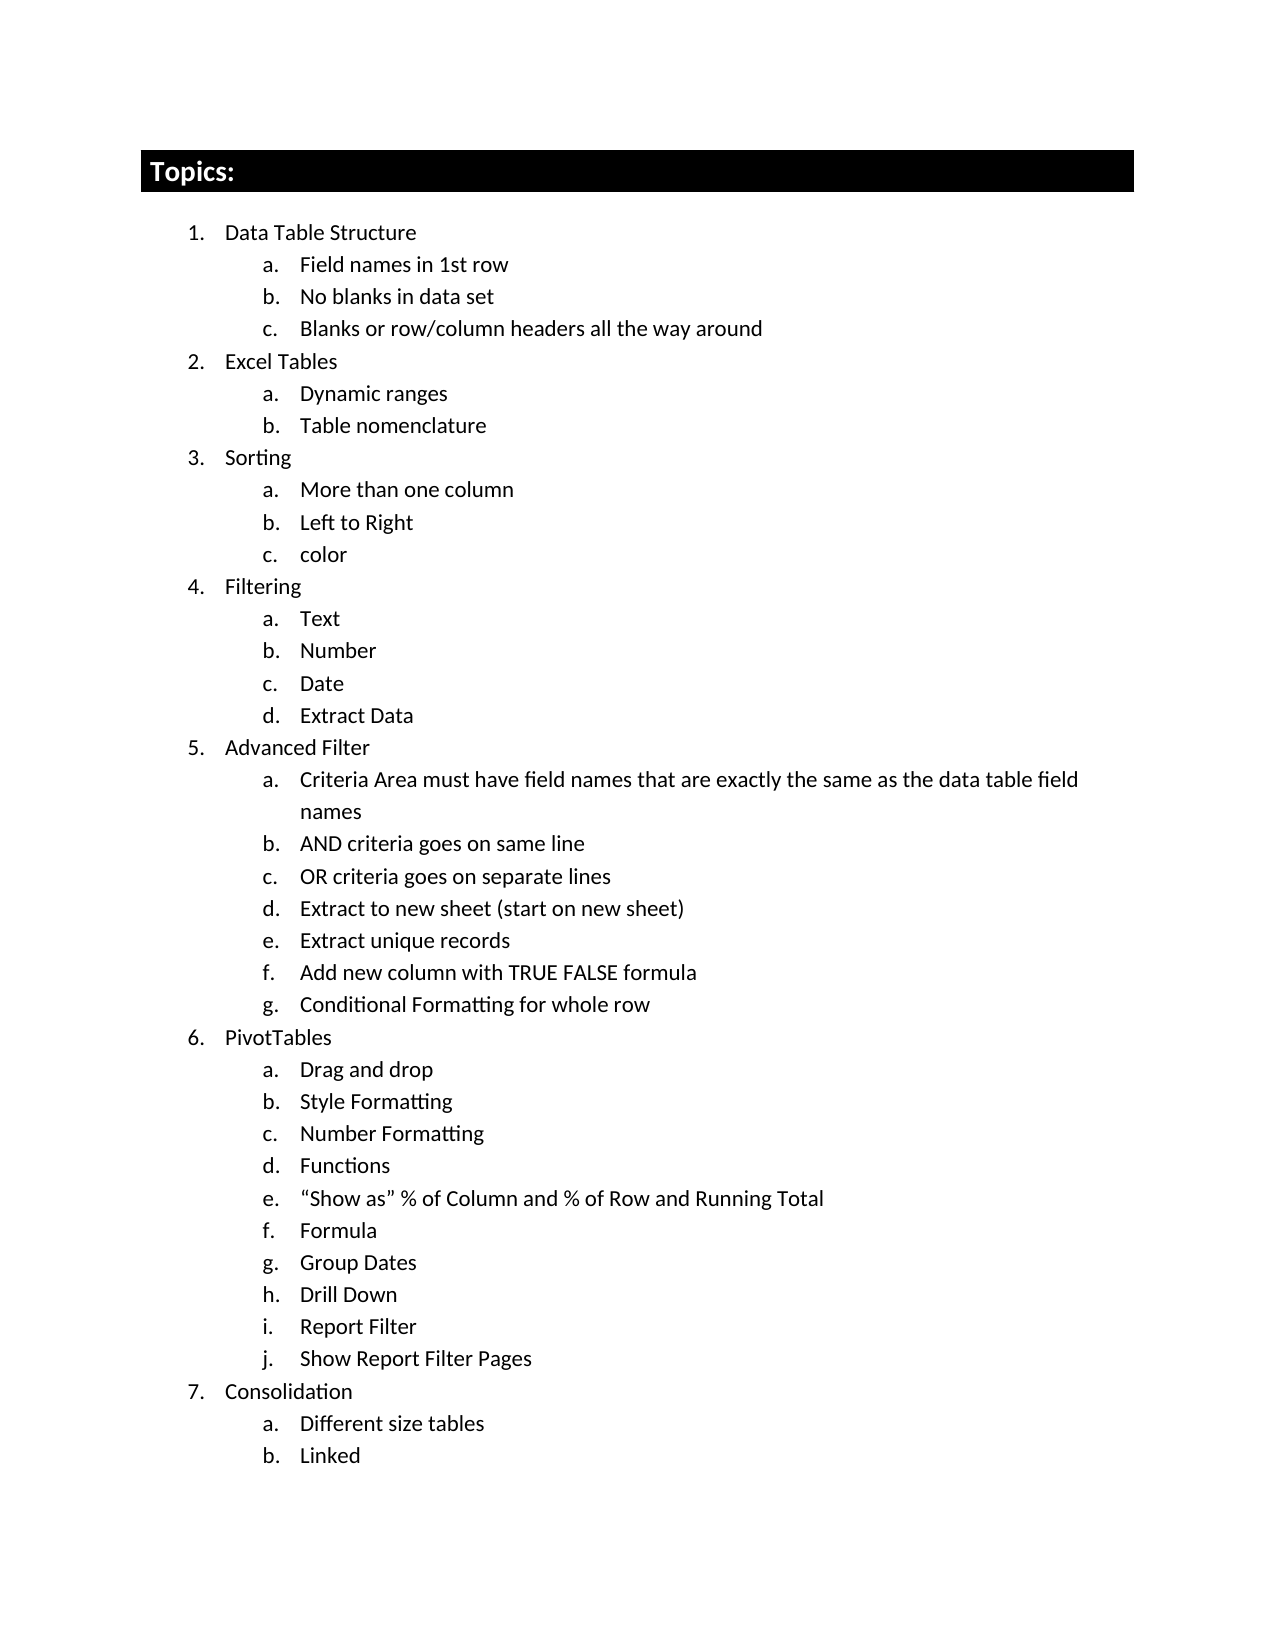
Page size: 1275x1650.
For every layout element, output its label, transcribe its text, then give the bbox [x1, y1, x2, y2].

list Consolidation [187, 1377, 1125, 1405]
list Linked [262, 1441, 1125, 1469]
list Advanced Filter [187, 733, 1125, 761]
list AND criteria goes on same line [262, 829, 1125, 858]
list Drill Down [262, 1280, 1125, 1308]
list No blanks in data set [262, 282, 1125, 310]
list color [262, 540, 1125, 568]
list Dynamic ranges [262, 379, 1125, 407]
list Number [262, 636, 1125, 664]
list Field names in 1st row [262, 250, 1125, 278]
list Different size tables [262, 1409, 1125, 1437]
list Left to Right [262, 508, 1125, 536]
list “Show as” % of Column and % of Row and Running Total [262, 1184, 1125, 1212]
list Formula [262, 1216, 1125, 1244]
list Data Table Structure [187, 218, 1125, 246]
list Table nomenclature [262, 411, 1125, 439]
list Extract Data [262, 701, 1125, 729]
list Report Filter [262, 1312, 1125, 1340]
list Functions [262, 1151, 1125, 1179]
list Extract to new sheet (start on new sheet) [262, 894, 1125, 922]
list Show Report Filter Pages [262, 1344, 1125, 1373]
list Extract unique records [262, 926, 1125, 954]
list OR criteria goes on separate lines [262, 862, 1125, 890]
list Group Dates [262, 1248, 1125, 1276]
list More than one column [262, 476, 1125, 503]
list Style Formatting [262, 1087, 1125, 1115]
list PivotTables [187, 1023, 1125, 1051]
list Sorting [187, 443, 1125, 471]
list Add new column with TRUE FALSE formula [262, 958, 1125, 986]
list Conditional Formatting for whole row [262, 991, 1125, 1018]
text Topics: [142, 151, 1133, 191]
list Drag and drop [262, 1055, 1125, 1083]
list Criteria Area must have field names that are exactly the same as the data table field names [262, 765, 1125, 825]
list Date [262, 669, 1125, 697]
list Blanks or row/column headers all the way around [262, 314, 1125, 343]
list Excel Tables [187, 347, 1125, 375]
list Number Formatting [262, 1119, 1125, 1147]
list Filtering [187, 572, 1125, 600]
list Text [262, 604, 1125, 632]
